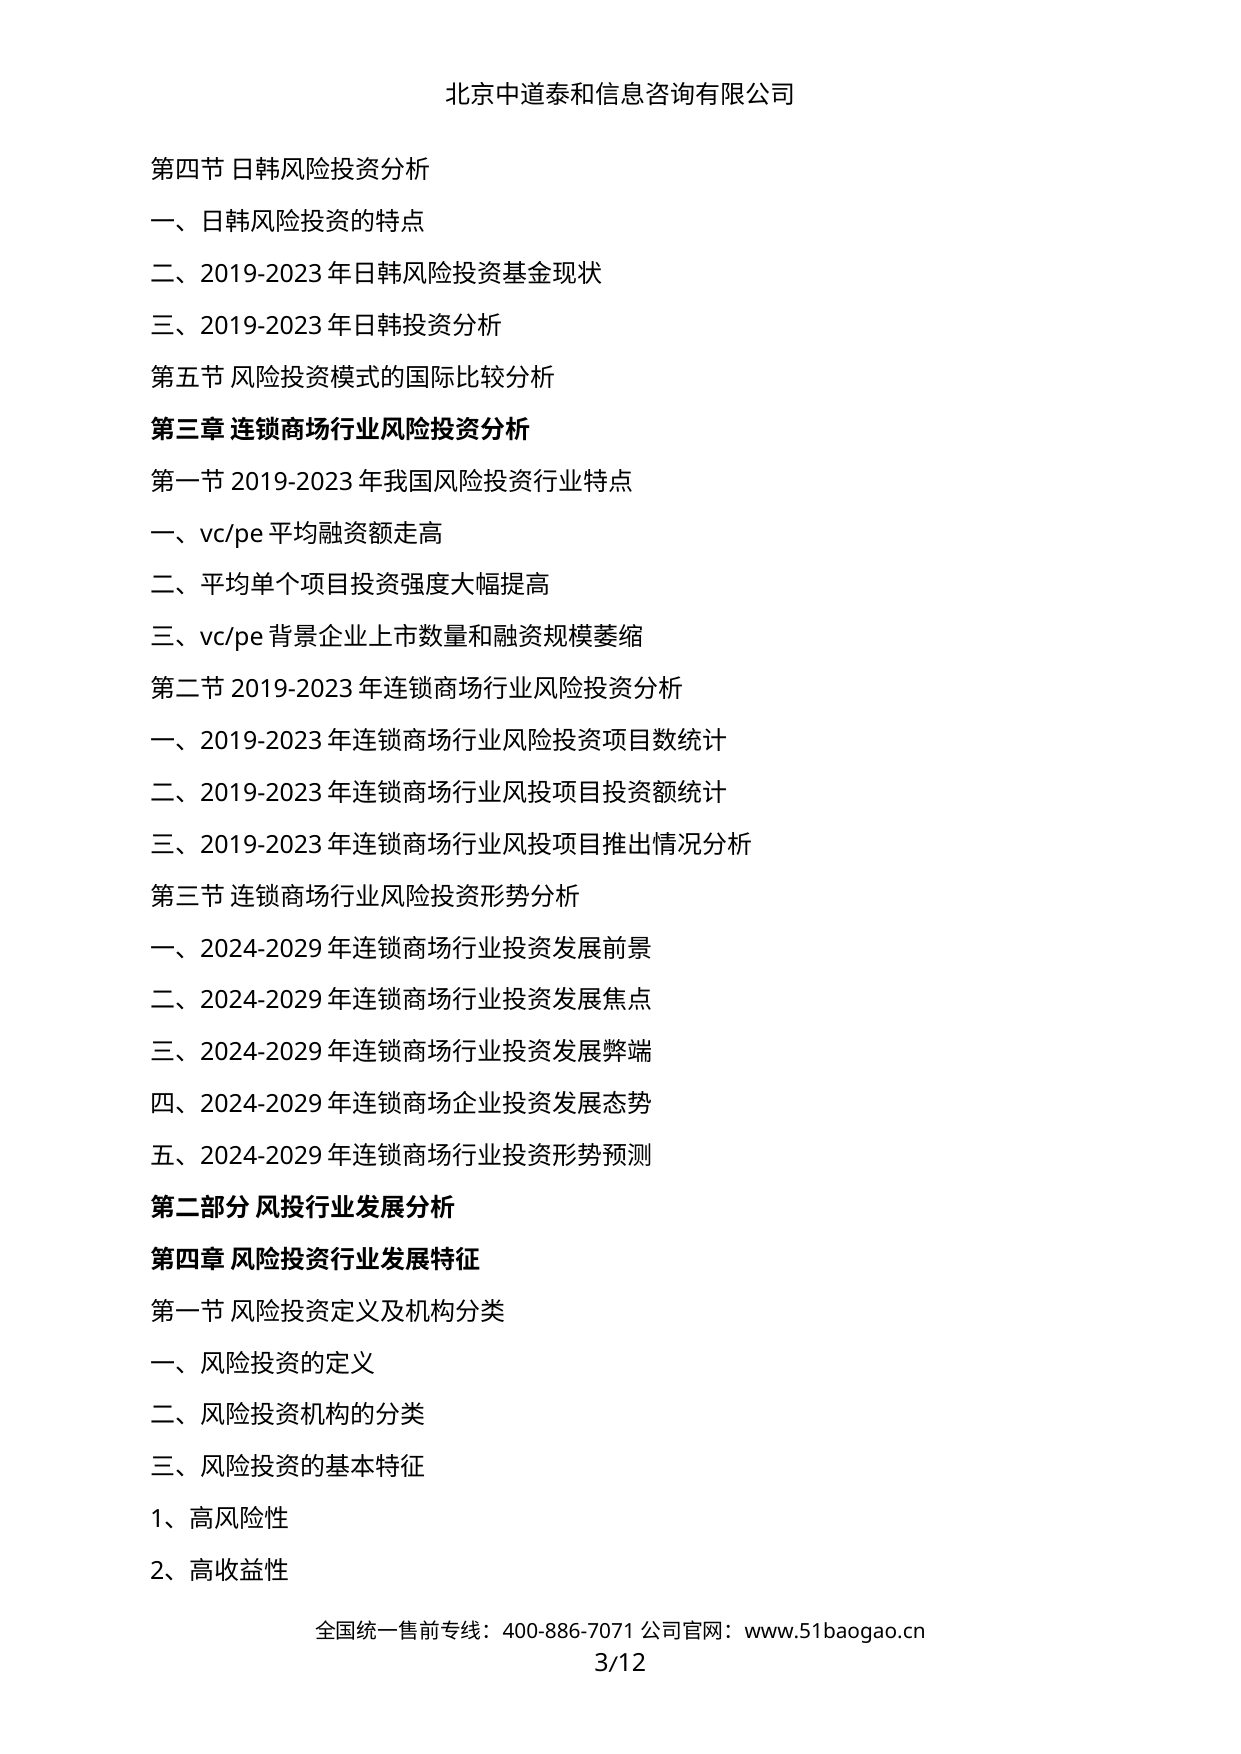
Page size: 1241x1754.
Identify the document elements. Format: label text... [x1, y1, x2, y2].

text 1、高风险性 [150, 1499, 1090, 1535]
text 二、2024-2029年连锁商场行业投资发展焦点 [150, 980, 1090, 1016]
text 第五节 风险投资模式的国际比较分析 [150, 357, 1090, 394]
text 一、2024-2029年连锁商场行业投资发展前景 [150, 928, 1090, 964]
text 第一节 2019-2023年我国风险投资行业特点 [150, 461, 1090, 497]
text 第四章 风险投资行业发展特征 [150, 1239, 1090, 1276]
text 第三章 连锁商场行业风险投资分析 [150, 409, 1090, 446]
text 第二部分 风投行业发展分析 [150, 1187, 1090, 1224]
text 一、风险投资的定义 [150, 1343, 1090, 1379]
text 第二节 2019-2023年连锁商场行业风险投资分析 [150, 669, 1090, 705]
text 二、平均单个项目投资强度大幅提高 [150, 565, 1090, 601]
text 二、2019-2023年日韩风险投资基金现状 [150, 254, 1090, 290]
text 第三节 连锁商场行业风险投资形势分析 [150, 876, 1090, 912]
text 五、2024-2029年连锁商场行业投资形势预测 [150, 1136, 1090, 1172]
text 二、2019-2023年连锁商场行业风投项目投资额统计 [150, 772, 1090, 809]
text 三、2024-2029年连锁商场行业投资发展弊端 [150, 1032, 1090, 1068]
text 三、风险投资的基本特征 [150, 1447, 1090, 1483]
text 二、风险投资机构的分类 [150, 1395, 1090, 1431]
text 第四节 日韩风险投资分析 [150, 150, 1090, 186]
text 一、vc/pe平均融资额走高 [150, 513, 1090, 549]
text 第一节 风险投资定义及机构分类 [150, 1291, 1090, 1327]
text 2、高收益性 [150, 1551, 1090, 1587]
text 三、2019-2023年日韩投资分析 [150, 306, 1090, 342]
text 一、日韩风险投资的特点 [150, 202, 1090, 238]
text 四、2024-2029年连锁商场企业投资发展态势 [150, 1084, 1090, 1120]
text 一、2019-2023年连锁商场行业风险投资项目数统计 [150, 721, 1090, 757]
text 三、2019-2023年连锁商场行业风投项目推出情况分析 [150, 824, 1090, 861]
text 三、vc/pe背景企业上市数量和融资规模萎缩 [150, 617, 1090, 653]
